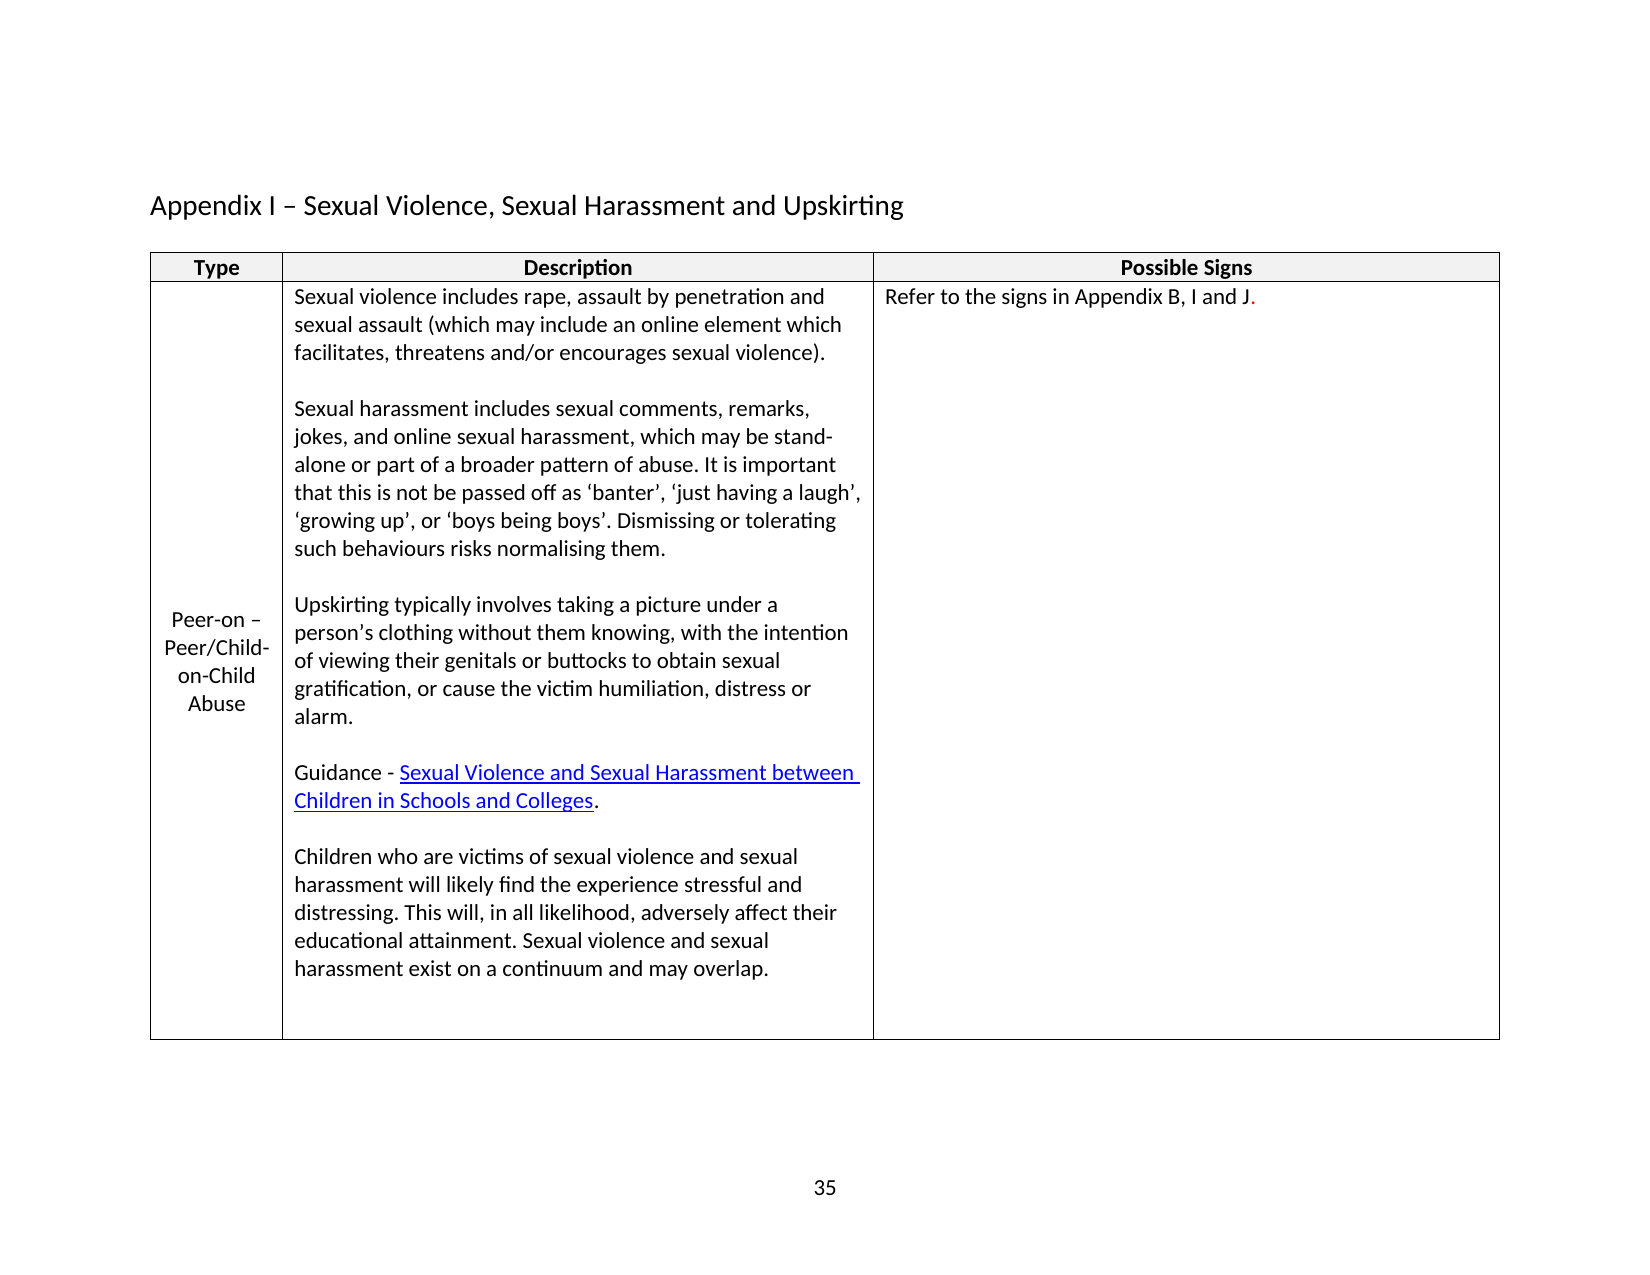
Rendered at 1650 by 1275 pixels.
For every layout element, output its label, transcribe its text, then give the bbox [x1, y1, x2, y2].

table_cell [874, 282, 1499, 1039]
table_header Possible Signs [874, 253, 1499, 281]
table_header Description [283, 253, 873, 281]
table_cell Peer-on –Peer/Child-on-Child Abuse [151, 282, 282, 1039]
table_header Type [151, 253, 282, 281]
subtitle Appendix I – Sexual Violence, Sexual Harassment and Upskirting [150, 187, 1500, 223]
table_cell Sexual violence includes rape, assault by penetration and sexual assault (which may include an online element which facilitates, threatens and/or encourages sexual violence). Sexual harassment includes sexual comments, remarks, jokes, and online sexual harassment, which may be stand-alone or part of a broader pattern of abuse. It is important that this is not be passed off as ‘banter’, ‘just having a laugh’, ‘growing up’, or ‘boys being boys’. Dismissing or tolerating such behaviours risks normalising them. Upskirting typically involves taking a picture under a person’s clothing without them knowing, with the intention of viewing their genitals or buttocks to obtain sexual gratification, or cause the victim humiliation, distress or alarm. Guidance - Sexual Violence and Sexual Harassment between Children in Schools and Colleges. Children who are victims of sexual violence and sexual harassment will likely find the experience stressful and distressing. This will, in all likelihood, adversely affect their educational attainment. Sexual violence and sexual harassment exist on a continuum and may overlap. [283, 282, 873, 1039]
